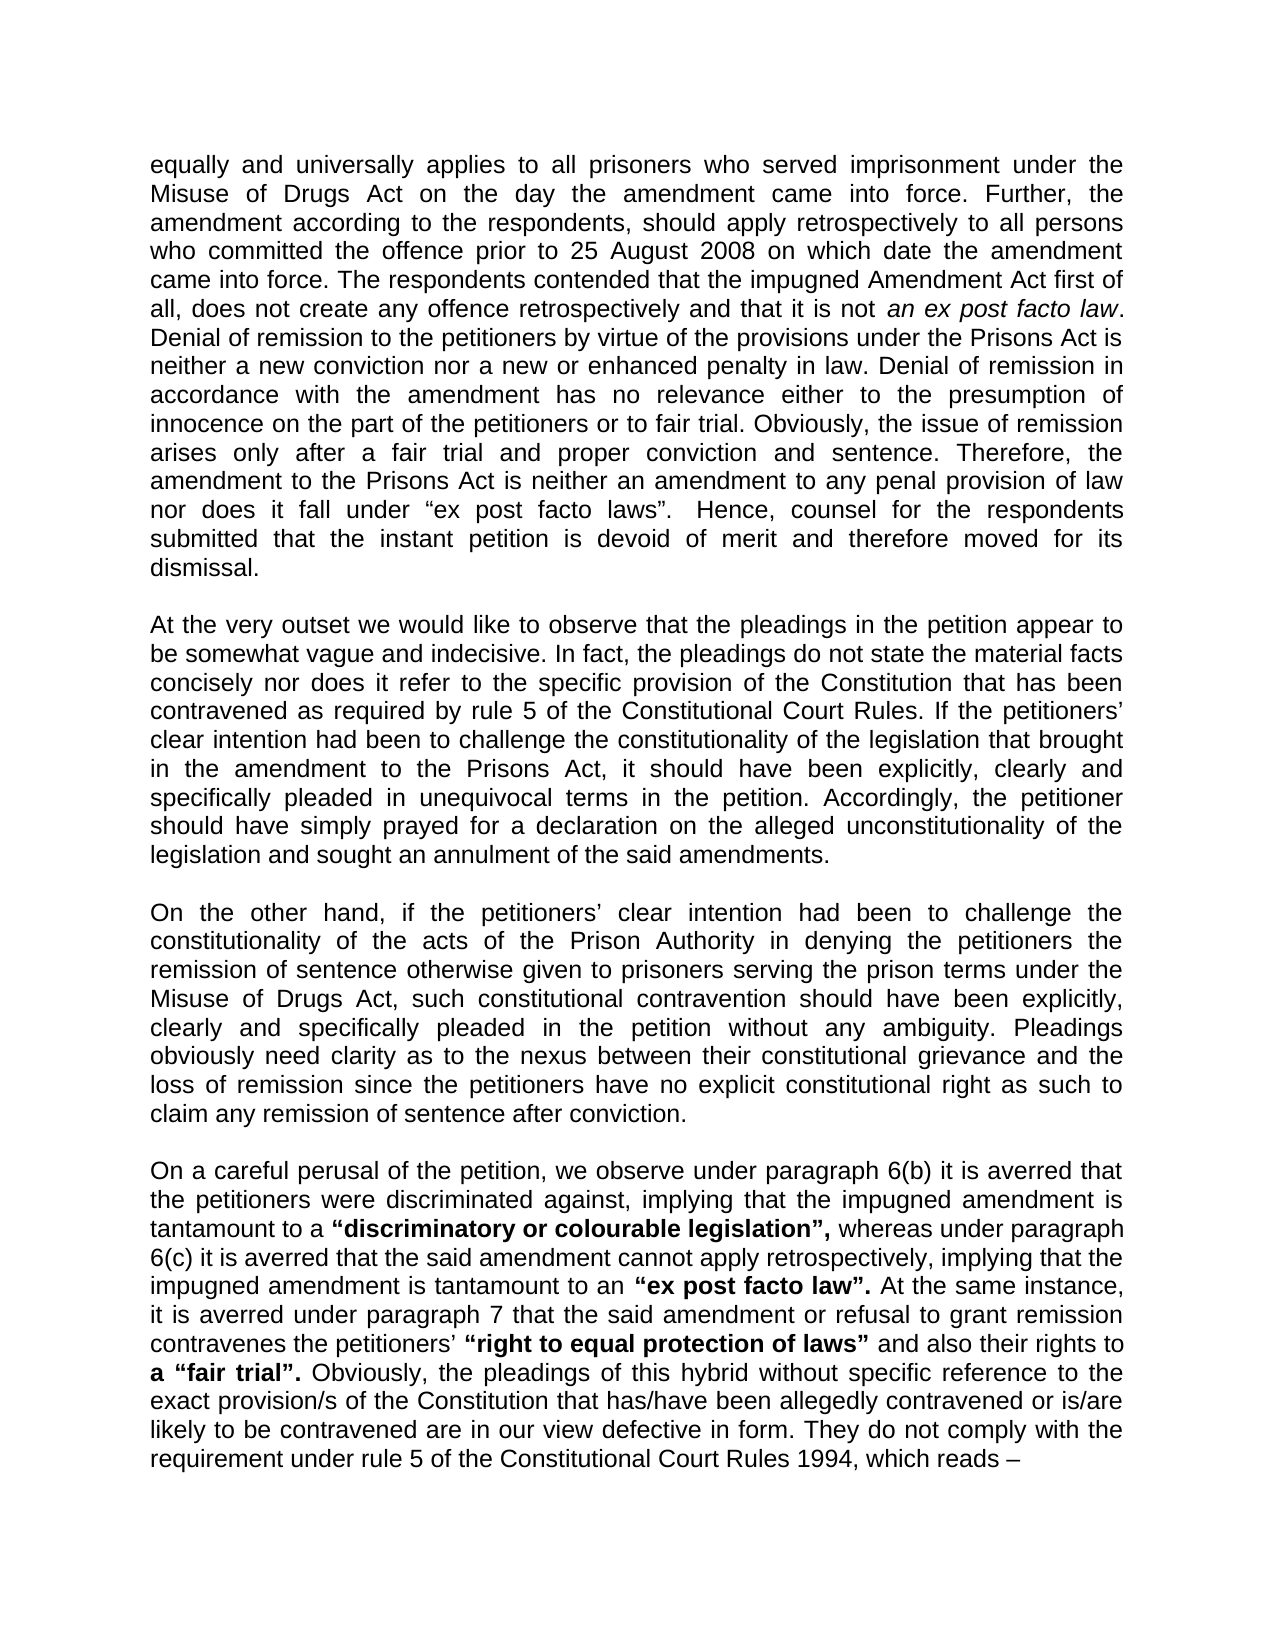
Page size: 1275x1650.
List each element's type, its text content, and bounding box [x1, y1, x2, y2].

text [150, 150, 1125, 581]
text On the other hand, if the petitioners’ clear intention had been to challenge the constitutionality of the acts of the Prison Authority in denying the petitioners the remission of sentence otherwise given to prisoners serving the prison terms under the Misuse of Drugs Act, such constitutional contravention should have been explicitly, clearly and specifically pleaded in the petition without any ambiguity. Pleadings obviously need clarity as to the nexus between their constitutional grievance and the loss of remission since the petitioners have no explicit constitutional right as such to claim any remission of sentence after conviction. [150, 897, 1125, 1127]
text On a careful perusal of the petition, we observe under paragraph 6(b) it is averred that the petitioners were discriminated against, implying that the impugned amendment is tantamount to a “discriminatory or colourable legislation”, whereas under paragraph 6(c) it is averred that the said amendment cannot apply retrospectively, implying that the impugned amendment is tantamount to an “ex post facto law”. At the same instance, it is averred under paragraph 7 that the said amendment or refusal to grant remission contravenes the petitioners’ “right to equal protection of laws” and also their rights to a “fair trial”. Obviously, the pleadings of this hybrid without specific reference to the exact provision/s of the Constitution that has/have been allegedly contravened or is/are likely to be contravened are in our view defective in form. They do not comply with the requirement under rule 5 of the Constitutional Court Rules 1994, which reads – [150, 1156, 1125, 1472]
text At the very outset we would like to observe that the pleadings in the petition appear to be somewhat vague and indecisive. In fact, the pleadings do not state the material facts concisely nor does it refer to the specific provision of the Constitution that has been contravened as required by rule 5 of the Constitutional Court Rules. If the petitioners’ clear intention had been to challenge the constitutionality of the legislation that brought in the amendment to the Prisons Act, it should have been explicitly, clearly and specifically pleaded in unequivocal terms in the petition. Accordingly, the petitioner should have simply prayed for a declaration on the alleged unconstitutionality of the legislation and sought an annulment of the said amendments. [150, 610, 1125, 869]
